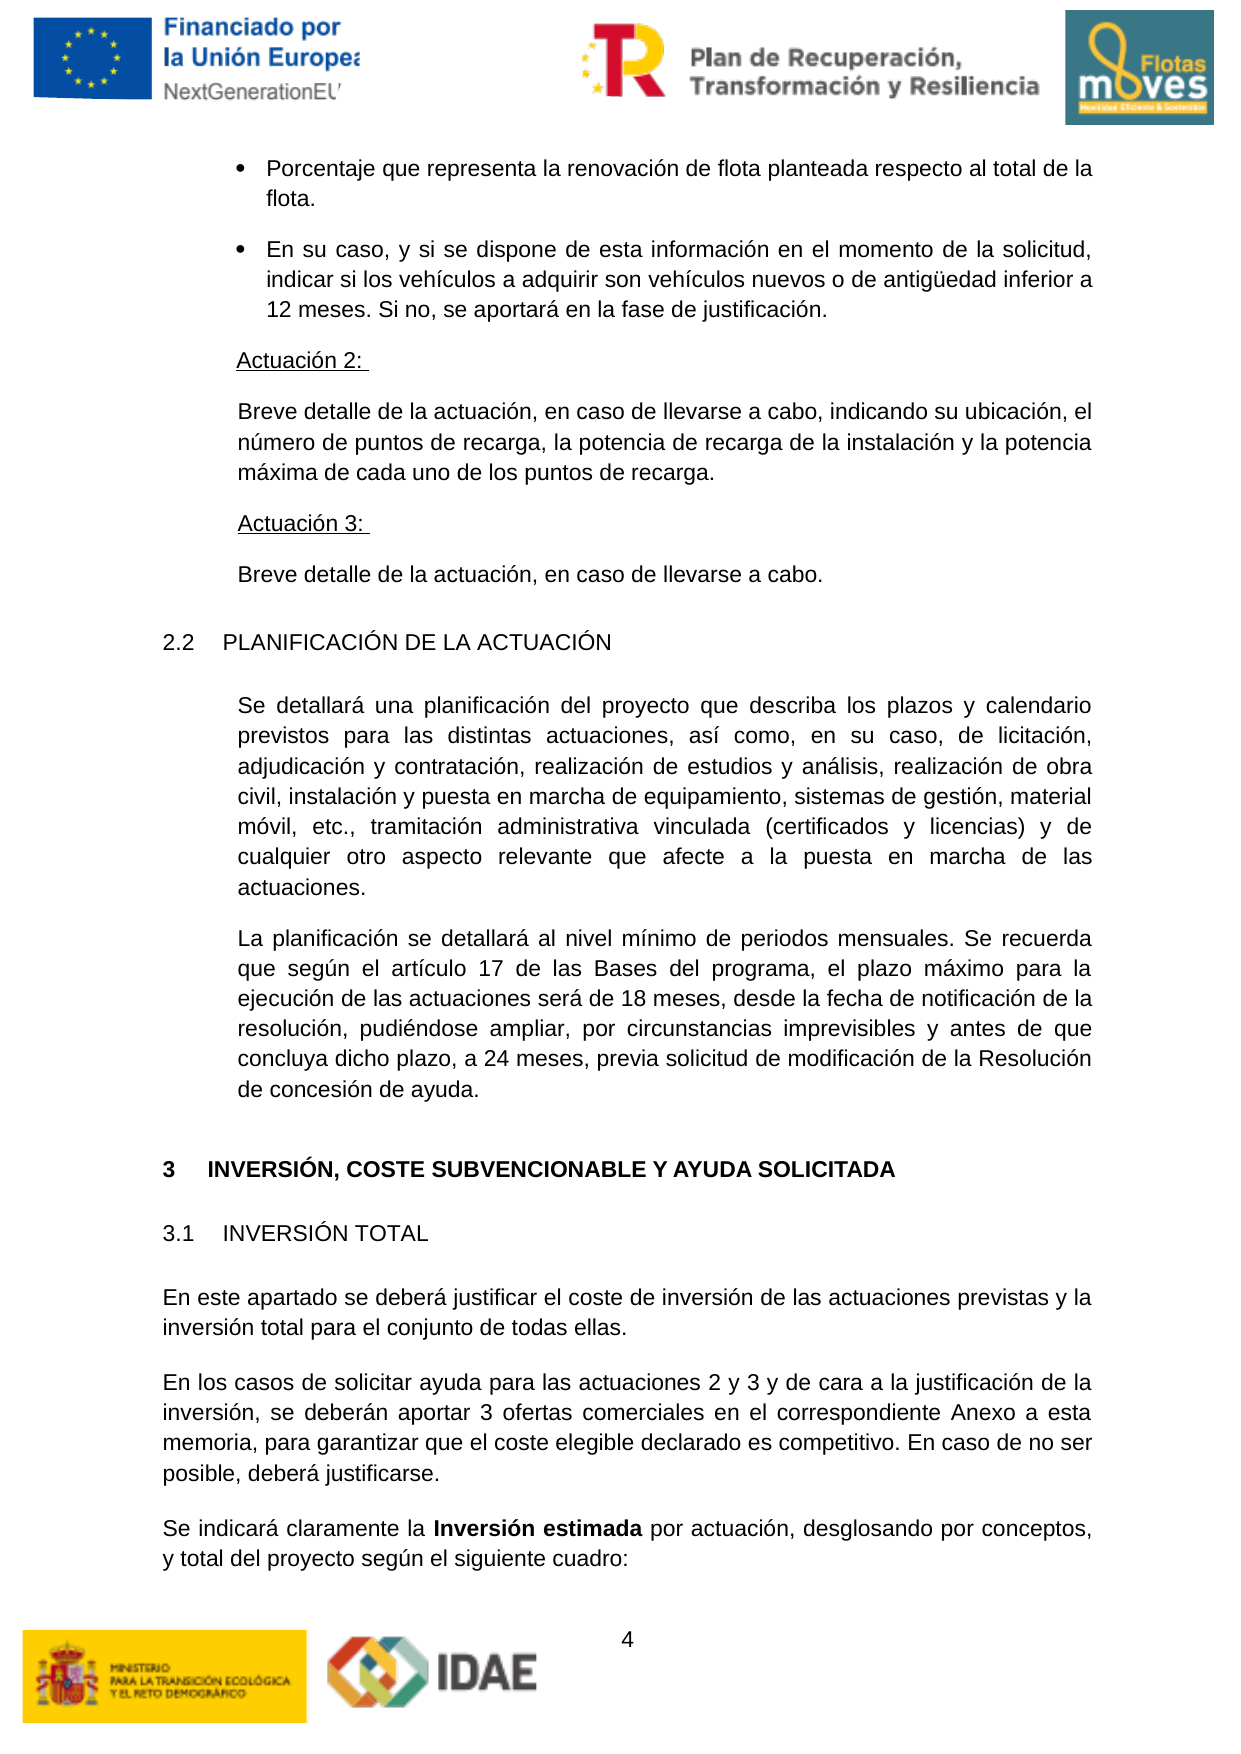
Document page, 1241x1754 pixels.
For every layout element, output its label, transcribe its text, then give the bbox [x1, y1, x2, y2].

text En este apartado se deberá justificar el coste de inversión de las actuaciones previstas y la inversión total para el conjunto de todas ellas. [162, 1283, 1093, 1340]
picture [22, 1630, 537, 1723]
text Actuación 2: [236, 347, 1093, 373]
text Se detallará una planificación del proyecto que describa los plazos y calendario previstos para las distintas actuaciones, así como, en su caso, de licitación, adjudicación y contratación, realización de estudios y análisis, realización de obra civil, instalación y puesta en marcha de equipamiento, sistemas de gestión, material móvil, etc., tramitación administrativa vinculada (certificados y licencias) y de cualquier otro aspecto relevante que afecte a la puesta en marcha de las actuaciones. [237, 692, 1093, 900]
list Porcentaje que representa la renovación de flota planteada respecto al total de la flota. [236, 154, 1093, 211]
text Se indicará claramente la Inversión estimada por actuación, desglosando por conceptos, y total del proyecto según el siguiente cuadro: [162, 1515, 1093, 1571]
text Actuación 3: [237, 510, 1093, 536]
text La planificación se detallará al nivel mínimo de periodos mensuales. Se recuerda que según el artículo 17 de las Bases del programa, el plazo máximo para la ejecución de las actuaciones será de 18 meses, desde la fecha de notificación de la resolución, pudiéndose ampliar, por circunstancias imprevisibles y antes de que concluya dicho plazo, a 24 meses, previa solicitud de modificación de la Resolución de concesión de ayuda. [237, 924, 1093, 1102]
text Breve detalle de la actuación, en caso de llevarse a cabo, indicando su ubicación, el número de puntos de recarga, la potencia de recarga de la instalación y la potencia máxima de cada uno de los puntos de recarga. [237, 398, 1093, 485]
subtitle Planificación de la actuación [162, 628, 1093, 655]
list En su caso, y si se dispone de esta información en el momento de la solicitud, indicar si los vehículos a adquirir son vehículos nuevos o de antigüedad inferior a 12 meses. Si no, se aportará en la fase de justificación. [236, 236, 1093, 322]
text Breve detalle de la actuación, en caso de llevarse a cabo. [237, 561, 1093, 587]
subtitle INVERSIÓN TOTAL [162, 1220, 1093, 1246]
text En los casos de solicitar ayuda para las actuaciones 2 y 3 y de cara a la justificación de la inversión, se deberán aportar 3 ofertas comerciales en el correspondiente Anexo a esta memoria, para garantizar que el coste elegible declarado es competitivo. En caso de no ser posible, deberá justificarse. [162, 1369, 1093, 1486]
subtitle INVERSIÓN, COSTE SUBVENCIONABLE Y AYUDA SOLICITADA [162, 1156, 1093, 1182]
